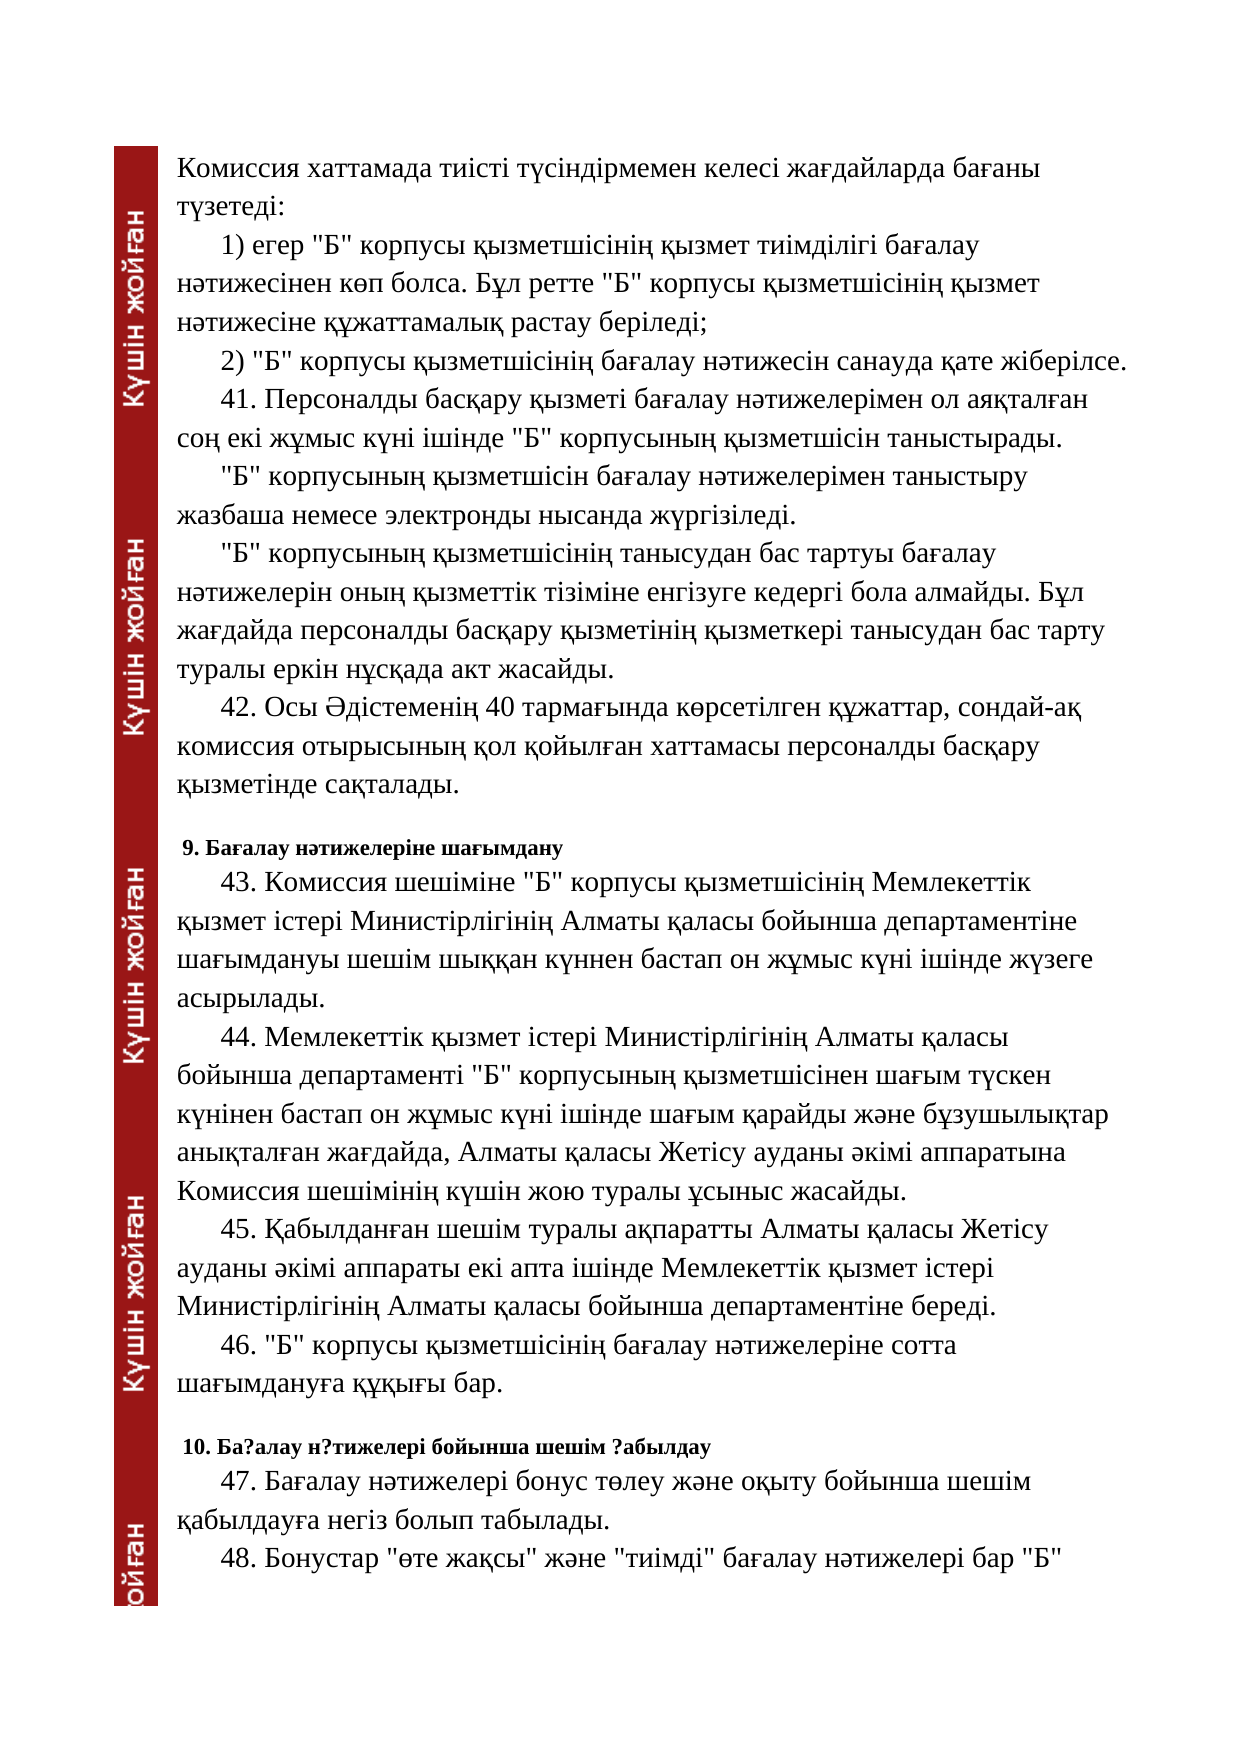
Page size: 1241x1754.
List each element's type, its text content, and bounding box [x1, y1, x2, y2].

picture [114, 830, 158, 834]
picture [114, 1574, 158, 1606]
text 43. Комиссия шешіміне "Б" корпусы қызметшісінің Мемлекеттік қызмет істері Министірлігінің Aлматы қаласы бойынша департаментіне шағымдануы шешім шыққан күннен бастап он жұмыс күні ішінде жүзеге асырылады. 44. Мемлекеттік қызмет істері Министірлігінің Aлматы қаласы бойынша департаменті "Б" корпусының қызметшісінен шағым түскен күнінен бастап он жұмыс күні ішінде шағым қарайды және бұзушылықтар анықталған жағдайда, Aлматы қаласы Жетісу ауданы әкімі аппаратына Комиссия шешімінің күшін жою туралы ұсыныс жасайды. 45. Қабылданған шешім туралы ақпаратты Aлматы қаласы Жетісу ауданы әкімі аппараты екі апта ішінде Мемлекеттік қызмет істері Министірлігінің Aлматы қаласы бойынша департаментіне береді. 46. "Б" корпусы қызметшісінің бағалау нәтижелеріне сотта шағымдануға құқығы бар. [112, 864, 1128, 1429]
text 10. Ба?алау н?тижелері бойынша шешім ?абылдау [112, 1433, 1128, 1459]
picture [114, 146, 158, 150]
text 9. Бағалау нәтижелеріне шағымдану [112, 834, 1128, 861]
picture [114, 1429, 158, 1433]
picture [114, 1459, 158, 1463]
